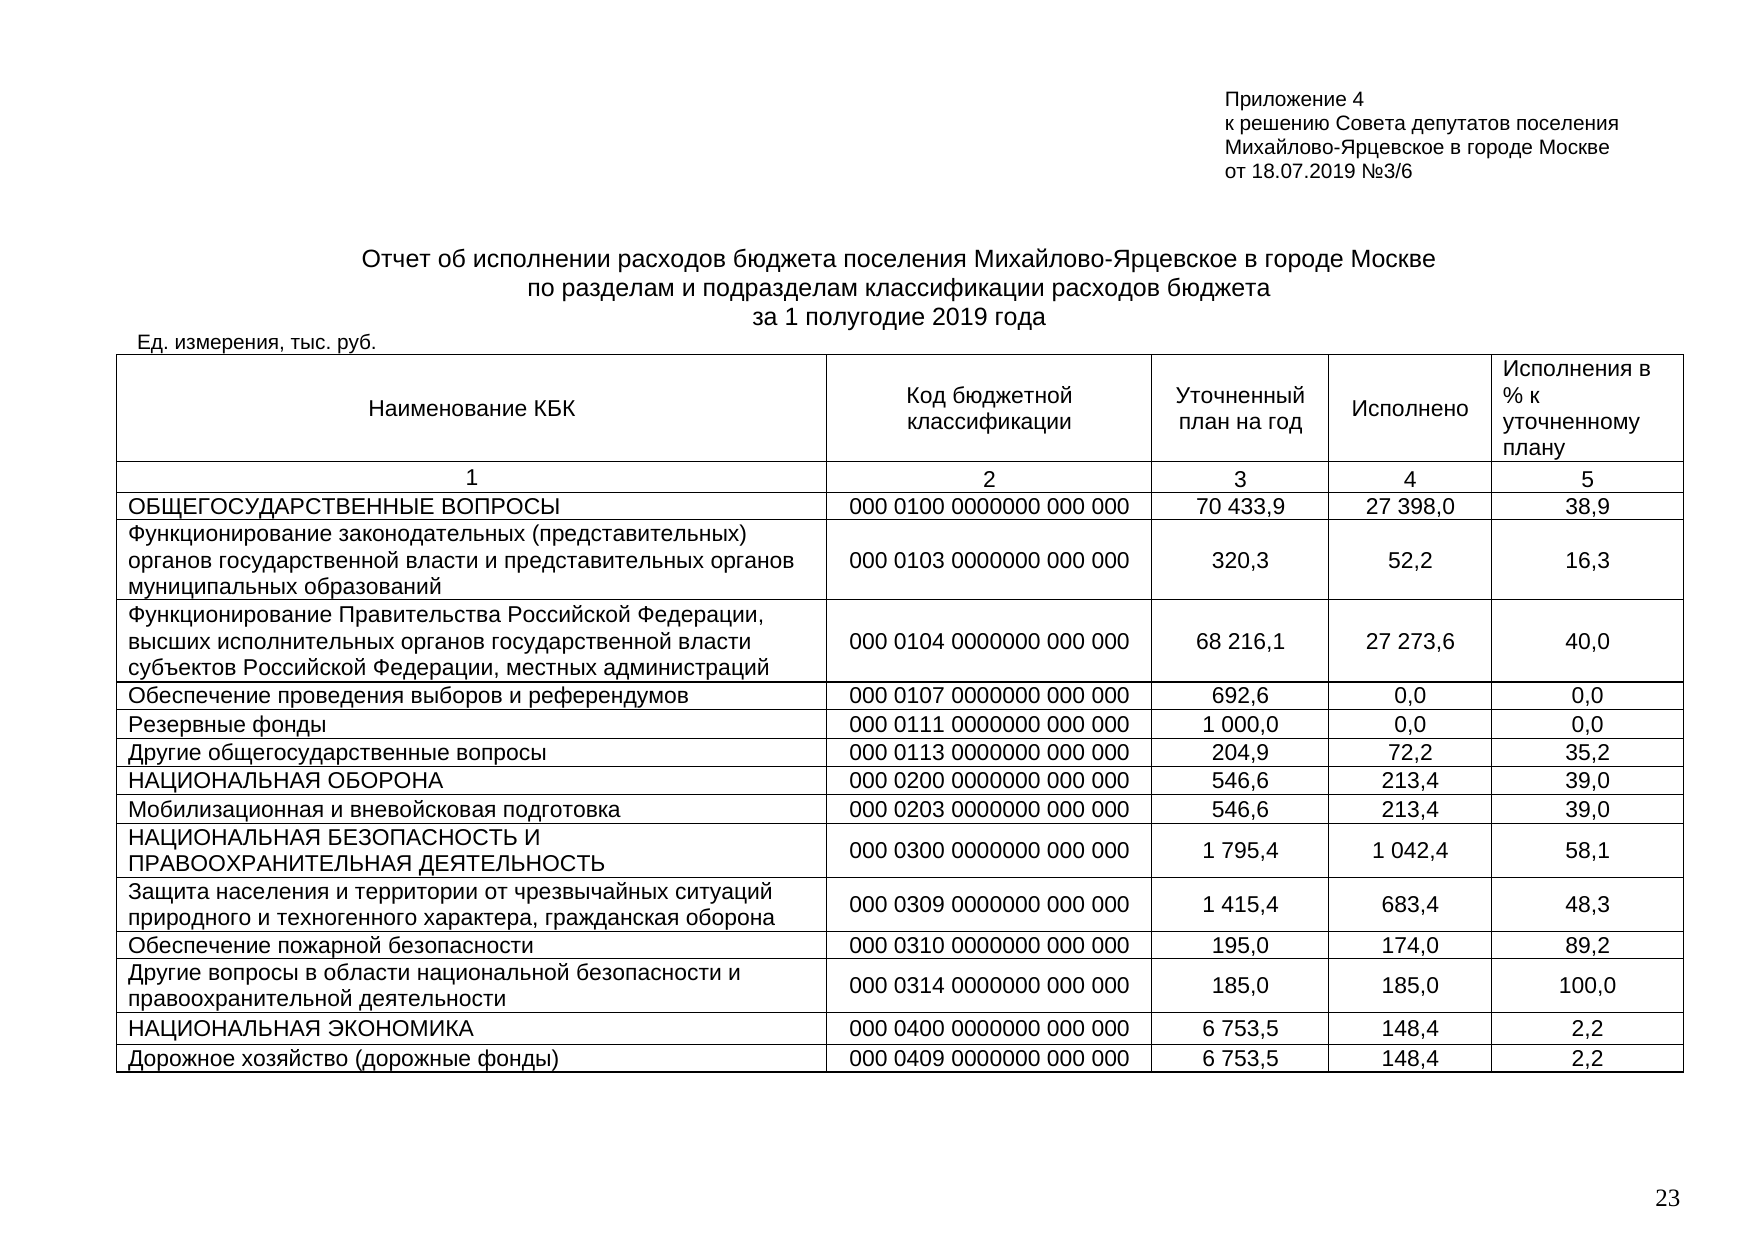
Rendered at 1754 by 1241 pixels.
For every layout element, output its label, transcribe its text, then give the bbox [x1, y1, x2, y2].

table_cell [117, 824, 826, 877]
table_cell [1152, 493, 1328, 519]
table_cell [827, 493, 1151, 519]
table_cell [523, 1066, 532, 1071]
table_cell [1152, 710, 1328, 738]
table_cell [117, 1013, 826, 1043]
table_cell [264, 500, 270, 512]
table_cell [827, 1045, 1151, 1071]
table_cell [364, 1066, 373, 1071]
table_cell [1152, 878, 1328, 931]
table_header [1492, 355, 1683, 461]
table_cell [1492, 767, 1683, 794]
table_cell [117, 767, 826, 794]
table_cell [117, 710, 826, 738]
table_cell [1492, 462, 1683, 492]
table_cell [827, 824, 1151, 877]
text по разделам и подразделам классификации расходов бюджета [118, 273, 1680, 301]
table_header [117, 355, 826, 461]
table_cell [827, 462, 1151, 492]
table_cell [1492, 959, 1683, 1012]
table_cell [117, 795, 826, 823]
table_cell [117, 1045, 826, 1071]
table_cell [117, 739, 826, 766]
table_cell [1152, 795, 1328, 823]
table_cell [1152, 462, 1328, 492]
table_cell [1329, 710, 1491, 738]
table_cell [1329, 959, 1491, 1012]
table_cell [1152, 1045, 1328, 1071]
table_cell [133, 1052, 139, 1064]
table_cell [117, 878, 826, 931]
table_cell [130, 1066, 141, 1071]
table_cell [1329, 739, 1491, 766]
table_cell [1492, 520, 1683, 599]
text за 1 полугодие 2019 года [118, 301, 1680, 330]
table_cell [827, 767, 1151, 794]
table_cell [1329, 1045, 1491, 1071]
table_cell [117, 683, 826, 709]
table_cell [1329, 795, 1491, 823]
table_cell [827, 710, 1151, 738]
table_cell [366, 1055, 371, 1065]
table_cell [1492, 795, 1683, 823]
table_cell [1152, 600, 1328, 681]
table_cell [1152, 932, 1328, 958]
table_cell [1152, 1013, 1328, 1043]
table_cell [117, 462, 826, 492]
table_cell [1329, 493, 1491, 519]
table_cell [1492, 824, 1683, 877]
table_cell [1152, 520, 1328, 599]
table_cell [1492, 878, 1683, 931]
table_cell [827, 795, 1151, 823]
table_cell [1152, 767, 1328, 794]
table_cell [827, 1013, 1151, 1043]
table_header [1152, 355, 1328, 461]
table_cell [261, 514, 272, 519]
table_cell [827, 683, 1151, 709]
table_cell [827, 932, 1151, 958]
text Отчет об исполнении расходов бюджета поселения Михайлово-Ярцевское в городе Москве [118, 244, 1680, 273]
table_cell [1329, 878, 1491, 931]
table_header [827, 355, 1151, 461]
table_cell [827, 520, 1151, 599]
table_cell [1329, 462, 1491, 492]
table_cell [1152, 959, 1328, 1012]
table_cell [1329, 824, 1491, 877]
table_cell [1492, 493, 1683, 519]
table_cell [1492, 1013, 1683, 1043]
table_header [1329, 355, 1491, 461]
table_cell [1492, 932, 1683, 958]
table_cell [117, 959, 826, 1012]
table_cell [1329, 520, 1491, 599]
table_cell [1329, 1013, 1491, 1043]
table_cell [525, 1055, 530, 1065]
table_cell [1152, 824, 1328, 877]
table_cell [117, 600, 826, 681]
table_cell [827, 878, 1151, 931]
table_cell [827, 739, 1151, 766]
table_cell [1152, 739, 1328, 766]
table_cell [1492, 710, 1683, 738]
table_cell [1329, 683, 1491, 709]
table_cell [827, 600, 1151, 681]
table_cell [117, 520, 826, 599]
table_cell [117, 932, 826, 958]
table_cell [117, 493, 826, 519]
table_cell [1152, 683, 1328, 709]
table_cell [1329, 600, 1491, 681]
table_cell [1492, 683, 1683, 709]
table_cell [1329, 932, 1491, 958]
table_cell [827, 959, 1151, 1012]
text Ед. измерения, тыс. руб. [137, 330, 1680, 354]
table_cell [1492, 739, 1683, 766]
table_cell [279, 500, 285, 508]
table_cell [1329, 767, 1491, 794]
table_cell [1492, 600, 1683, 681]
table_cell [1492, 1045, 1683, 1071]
